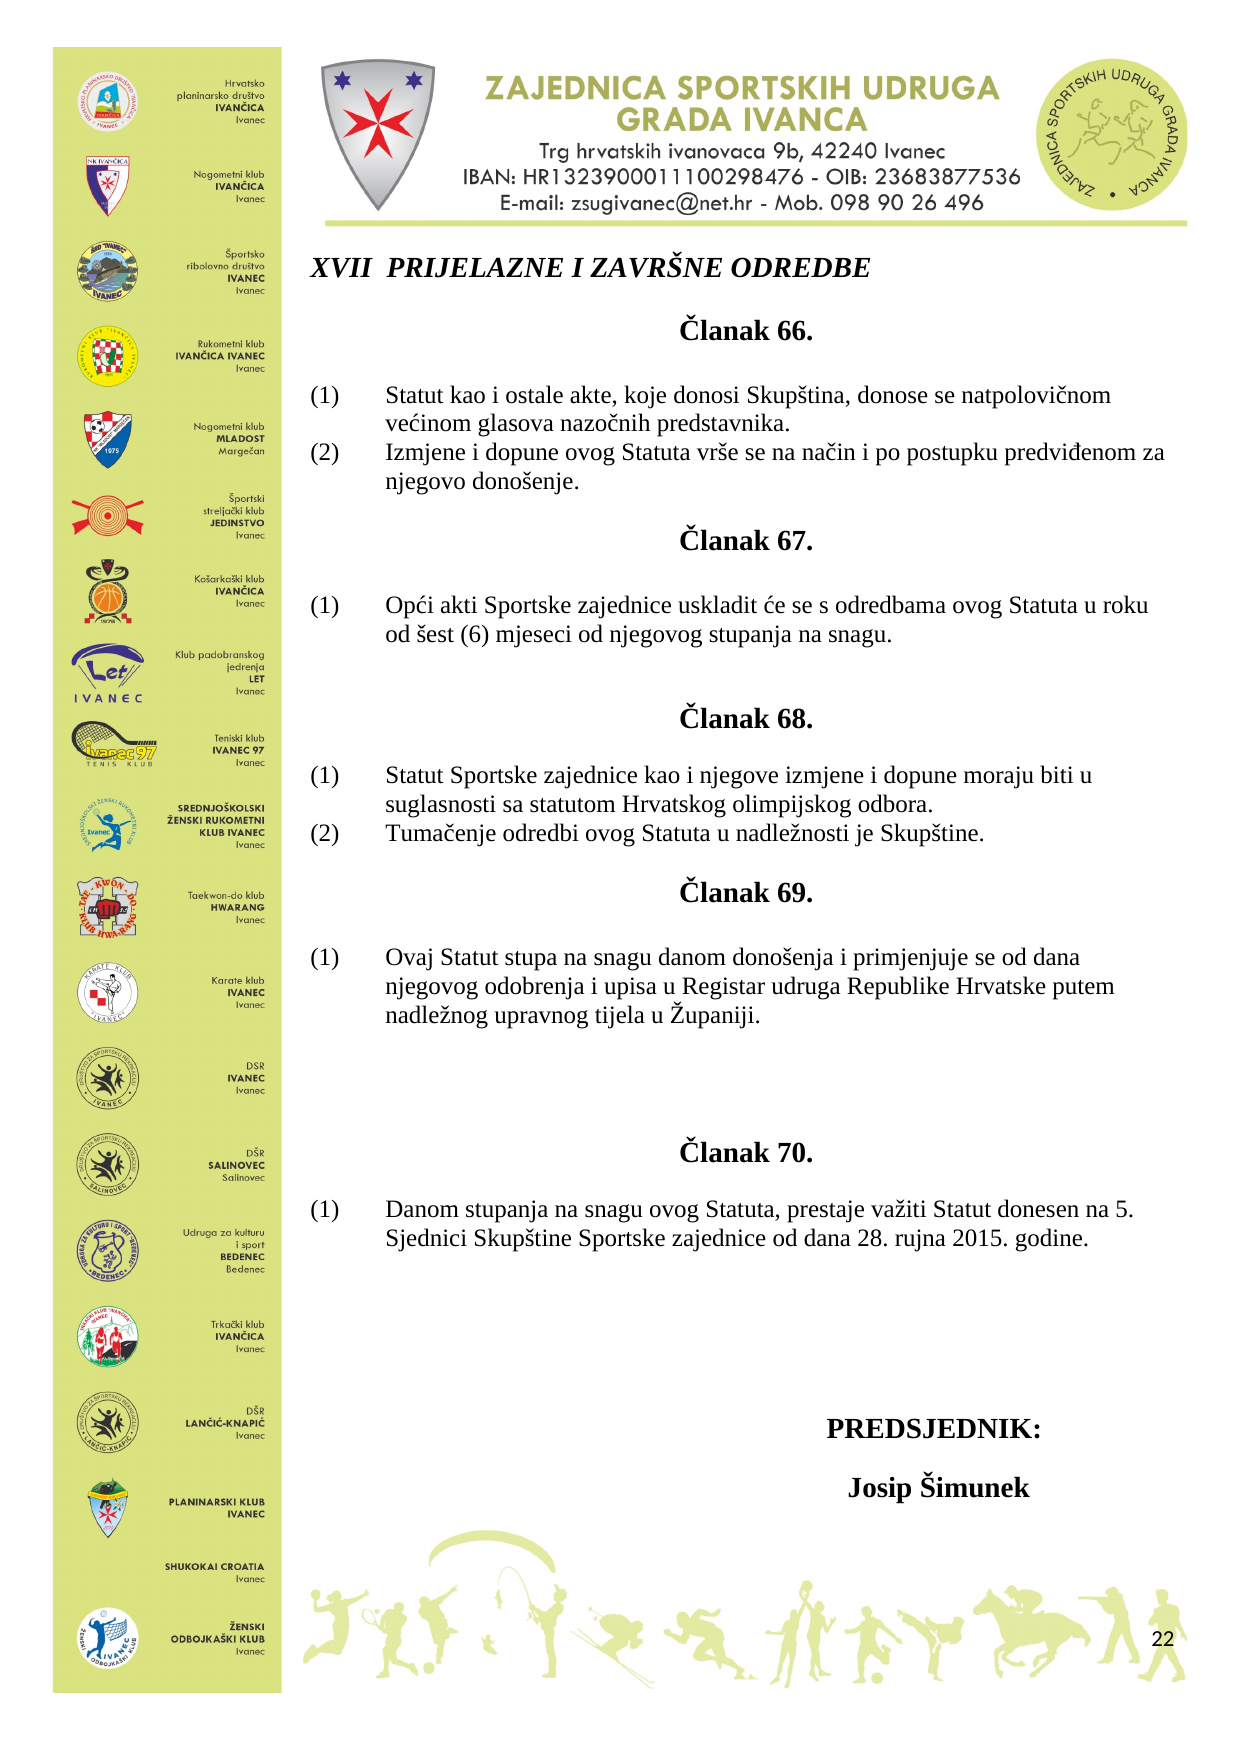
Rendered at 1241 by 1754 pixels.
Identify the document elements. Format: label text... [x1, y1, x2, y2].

text Članak 70. [310, 1135, 1174, 1168]
text Josip Šimunek [310, 1470, 1174, 1504]
list Tumačenje odredbi ovog Statuta u nadležnosti je Skupštine. [310, 818, 1174, 847]
list Članak 66. [310, 313, 1174, 346]
list Danom stupanja na snagu ovog Statuta, prestaje važiti Statut donesen na 5. Sjednici Skupštine Sportske zajednice od dana 28. rujna 2015. godine. [310, 1194, 1174, 1252]
list Članak 67. [310, 523, 1174, 557]
text Članak 68. [310, 701, 1174, 734]
picture [52, 47, 1188, 1693]
list XVII PRIJELAZNE I ZAVRŠNE ODREDBE [310, 250, 1174, 284]
list Statut Sportske zajednice kao i njegove izmjene i dopune moraju biti u suglasnosti sa statutom Hrvatskog olimpijskog odbora. [310, 760, 1174, 818]
list Opći akti Sportske zajednice uskladit će se s odredbama ovog Statuta u roku od šest (6) mjeseci od njegovog stupanja na snagu. [310, 591, 1174, 648]
list Statut kao i ostale akte, koje donosi Skupština, donose se natpolovičnom većinom glasova nazočnih predstavnika. [310, 380, 1174, 437]
list Članak 69. [310, 875, 1174, 909]
list Ovaj Statut stupa na snagu danom donošenja i primjenjuje se od dana njegovog odobrenja i upisa u Registar udruga Republike Hrvatske putem nadležnog upravnog tijela u Županiji. [310, 942, 1174, 1029]
list Izmjene i dopune ovog Statuta vrše se na način i po postupku predviđenom za njegovo donošenje. [310, 437, 1174, 495]
text PREDSJEDNIK: [310, 1411, 1174, 1444]
